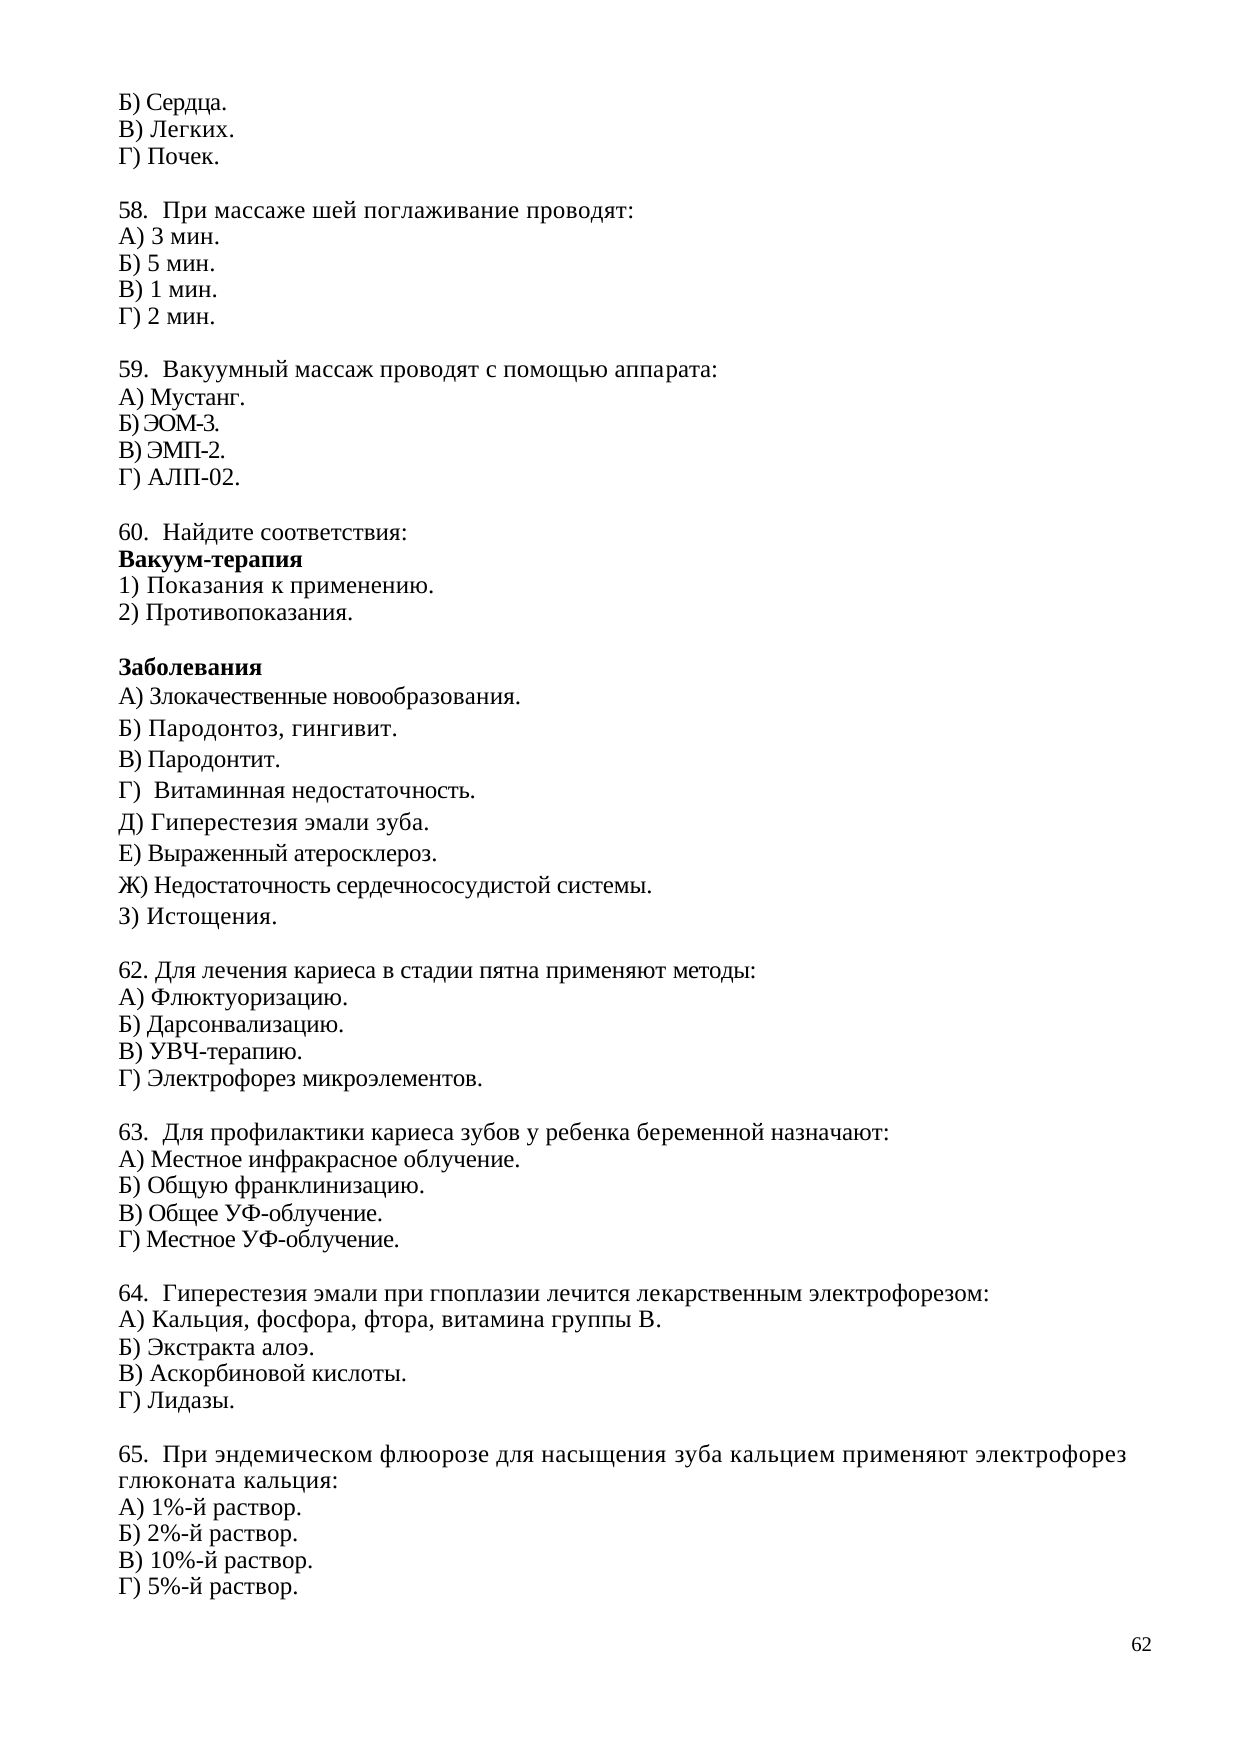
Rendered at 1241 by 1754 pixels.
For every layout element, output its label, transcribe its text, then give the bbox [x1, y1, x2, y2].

text Б) Сердца. [118, 89, 1152, 116]
text Б) Экстракта алоэ. [118, 1333, 1152, 1360]
text Б) ЭОМ-3. [118, 410, 1152, 437]
text 60. Найдите соответствия: [118, 517, 1152, 546]
text А) 3 мин. [118, 223, 1152, 250]
text Д) Гиперестезия эмали зуба. [118, 809, 1152, 836]
text 62. Для лечения кариеса в стадии пятна применяют методы: [118, 957, 1152, 984]
text Е) Выраженный атеросклероз. [118, 841, 1152, 867]
text Г) Местное УФ-облучение. [118, 1226, 1152, 1253]
text А) 1%-й раствор. [118, 1494, 1152, 1521]
text 1) Показания к применению. [118, 572, 1152, 599]
text А) Злокачественные новообразования. [118, 681, 1152, 710]
text З) Истощения. [118, 904, 1152, 930]
text В) 1 мин. [118, 276, 1152, 303]
text В) Аскорбиновой кислоты. [118, 1360, 1152, 1387]
text В) УВЧ-терапию. [118, 1038, 1152, 1065]
text Г) 2 мин. [118, 303, 1152, 329]
text 59. Вакуумный массаж проводят с помощью аппарата: [118, 356, 1152, 383]
text 64. Гиперестезия эмали при гпоплазии лечится лекарственным электрофорезом: [118, 1279, 1152, 1306]
text А) Кальция, фосфора, фтора, витамина группы В. [118, 1306, 1152, 1333]
text 65. При эндемическом флюорозе для насыщения зуба кальцием применяют электрофорез глюконата кальция: [118, 1441, 1152, 1494]
text Б) 2%-й раствор. [118, 1521, 1152, 1547]
text Г) Лидазы. [118, 1387, 1152, 1414]
text В) Легких. [118, 116, 1152, 143]
text Г) Электрофорез микроэлементов. [118, 1065, 1152, 1092]
text 63. Для профилактики кариеса зубов у ребенка беременной назначают: [118, 1118, 1152, 1145]
text Б) Общую франклинизацию. [118, 1172, 1152, 1199]
text Б) Пародонтоз, гингивит. [118, 715, 1152, 741]
text Г) 5%-й раствор. [118, 1573, 1152, 1600]
text Б) 5 мин. [118, 250, 1152, 276]
text А) Мустанг. [118, 383, 1152, 410]
text В) Общее УФ-облучение. [118, 1199, 1152, 1226]
text Б) Дарсонвализацию. [118, 1011, 1152, 1038]
text Вакуум-терапия [118, 546, 1152, 572]
text В) Пародонтит. [118, 746, 1152, 773]
text В) ЭМП-2. [118, 437, 1152, 464]
text Г) АЛП-02. [118, 464, 1152, 491]
text 58. При массаже шей поглаживание проводят: [118, 197, 1152, 223]
text Заболевания [118, 652, 1152, 681]
text А) Флюктуоризацию. [118, 984, 1152, 1011]
text Ж) Недостаточность сердечнососудистой системы. [118, 872, 1152, 899]
text Г) Почек. [118, 143, 1152, 169]
text Г) Витаминная недостаточность. [118, 778, 1152, 804]
text А) Местное инфракрасное облучение. [118, 1145, 1152, 1172]
text 2) Противопоказания. [118, 599, 1152, 625]
text В) 10%-й раствор. [118, 1547, 1152, 1573]
